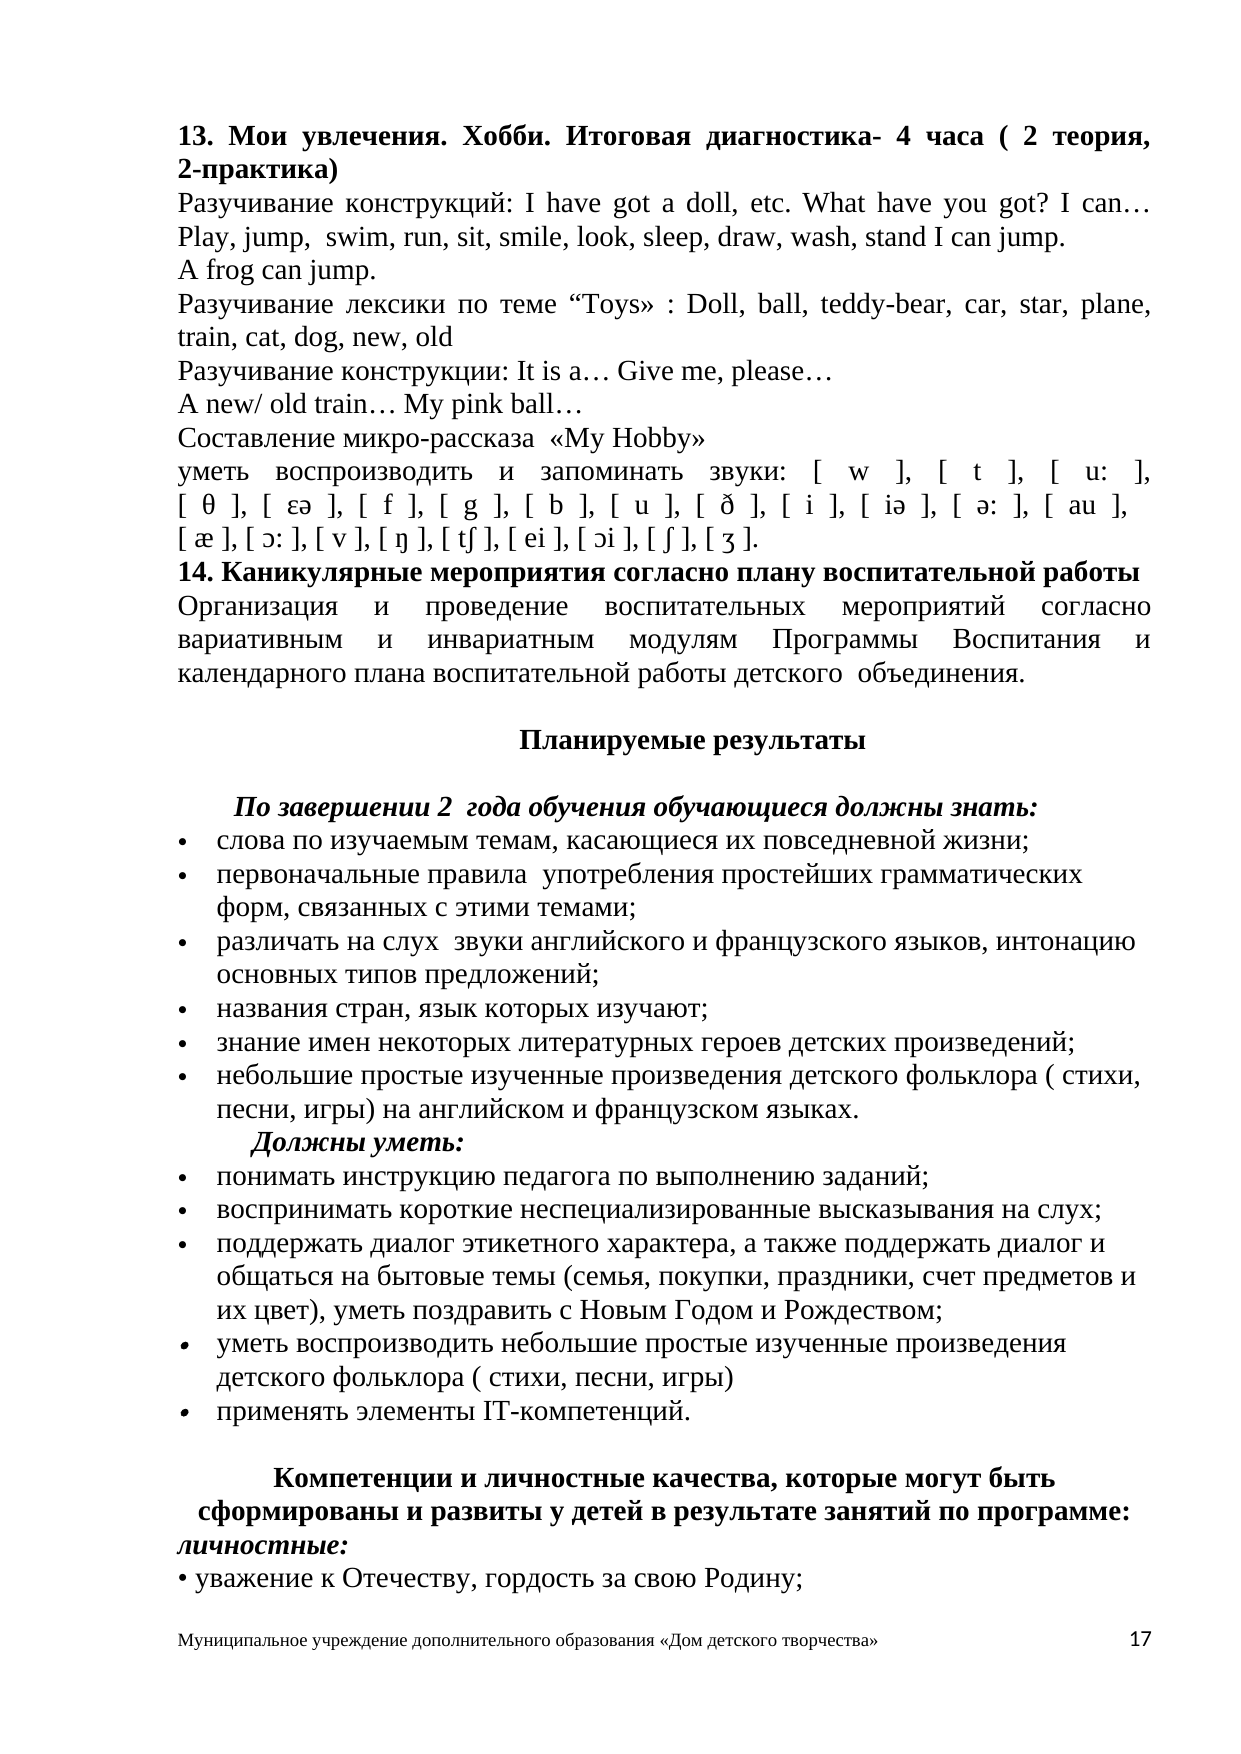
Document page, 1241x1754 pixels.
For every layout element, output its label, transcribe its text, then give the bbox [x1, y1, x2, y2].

text 13. Мои увлечения. Хобби. Итоговая диагностика- 4 часа ( 2 теория, 2-практика) [177, 118, 1152, 185]
text Разучивание конструкций: I have got a doll, etc. What have you got? I can… Play, jump, swim, run, sit, smile, look, sleep, draw, wash, stand I can jump. [177, 185, 1152, 252]
list различать на слух звуки английского и французского языков, интонацию основных типов предложений; [179, 923, 1152, 990]
list понимать инструкцию педагога по выполнению заданий; [179, 1158, 1152, 1191]
text Планируемые результаты [177, 722, 1152, 755]
text По завершении 2 года обучения обучающиеся должны знать: [177, 789, 1152, 822]
list уметь воспроизводить небольшие простые изученные произведения детского фольклора ( стихи, песни, игры) [179, 1326, 1152, 1393]
text уметь воспроизводить и запоминать звуки: [ w ], [ t ], [ u: ], [ θ ], [ ɛə ], [ f ], [ g ], [ b ], [ u ], [ ð ], [ i ], [ iə ], [ ə: ], [ au ], [ æ ], [ ɔ: ], [ v ], [ ŋ ], [ tʃ ], [ ei ], [ ɔi ], [ ʃ ], [ ʒ ]. [177, 453, 1152, 554]
list воспринимать короткие неспециализированные высказывания на слух; [179, 1191, 1152, 1225]
list слова по изучаемым темам, касающиеся их повседневной жизни; [179, 822, 1152, 856]
text Разучивание конструкции: It is a… Give me, please… [177, 353, 1152, 386]
text личностные: [177, 1527, 1152, 1560]
list знание имен некоторых литературных героев детских произведений; [179, 1024, 1152, 1057]
list первоначальные правила употребления простейших грамматических форм, связанных с этими темами; [179, 856, 1152, 923]
list Должны уметь: [252, 1124, 1152, 1158]
text Организация и проведение воспитательных мероприятий согласно вариативным и инвариатным модулям Программы Воспитания и календарного плана воспитательной работы детского объединения. [177, 588, 1152, 688]
text 14. Каникулярные мероприятия согласно плану воспитательной работы [177, 554, 1152, 588]
text • уважение к Отечеству, гордость за свою Родину; [177, 1560, 1152, 1594]
text A frog can jump. [177, 252, 1152, 286]
text Составление микро-рассказа «My Hobby» [177, 420, 1152, 453]
list названия стран, язык которых изучают; [179, 990, 1152, 1024]
list поддержать диалог этикетного характера, а также поддержать диалог и общаться на бытовые темы (семья, покупки, праздники, счет предметов и их цвет), уметь поздравить с Новым Годом и Рождеством; [179, 1225, 1152, 1326]
text Компетенции и личностные качества, которые могут быть сформированы и развиты у детей в результате занятий по программе: [177, 1460, 1152, 1527]
text Разучивание лексики по теме “Toys» : Doll, ball, teddy-bear, car, star, plane, train, cat, dog, new, old [177, 286, 1152, 353]
list применять элементы IT-компетенций. [179, 1393, 1152, 1426]
text A new/ old train… My pink ball… [177, 386, 1152, 420]
list небольшие простые изученные произведения детского фольклора ( стихи, песни, игры) на английском и французском языках. [179, 1057, 1152, 1124]
